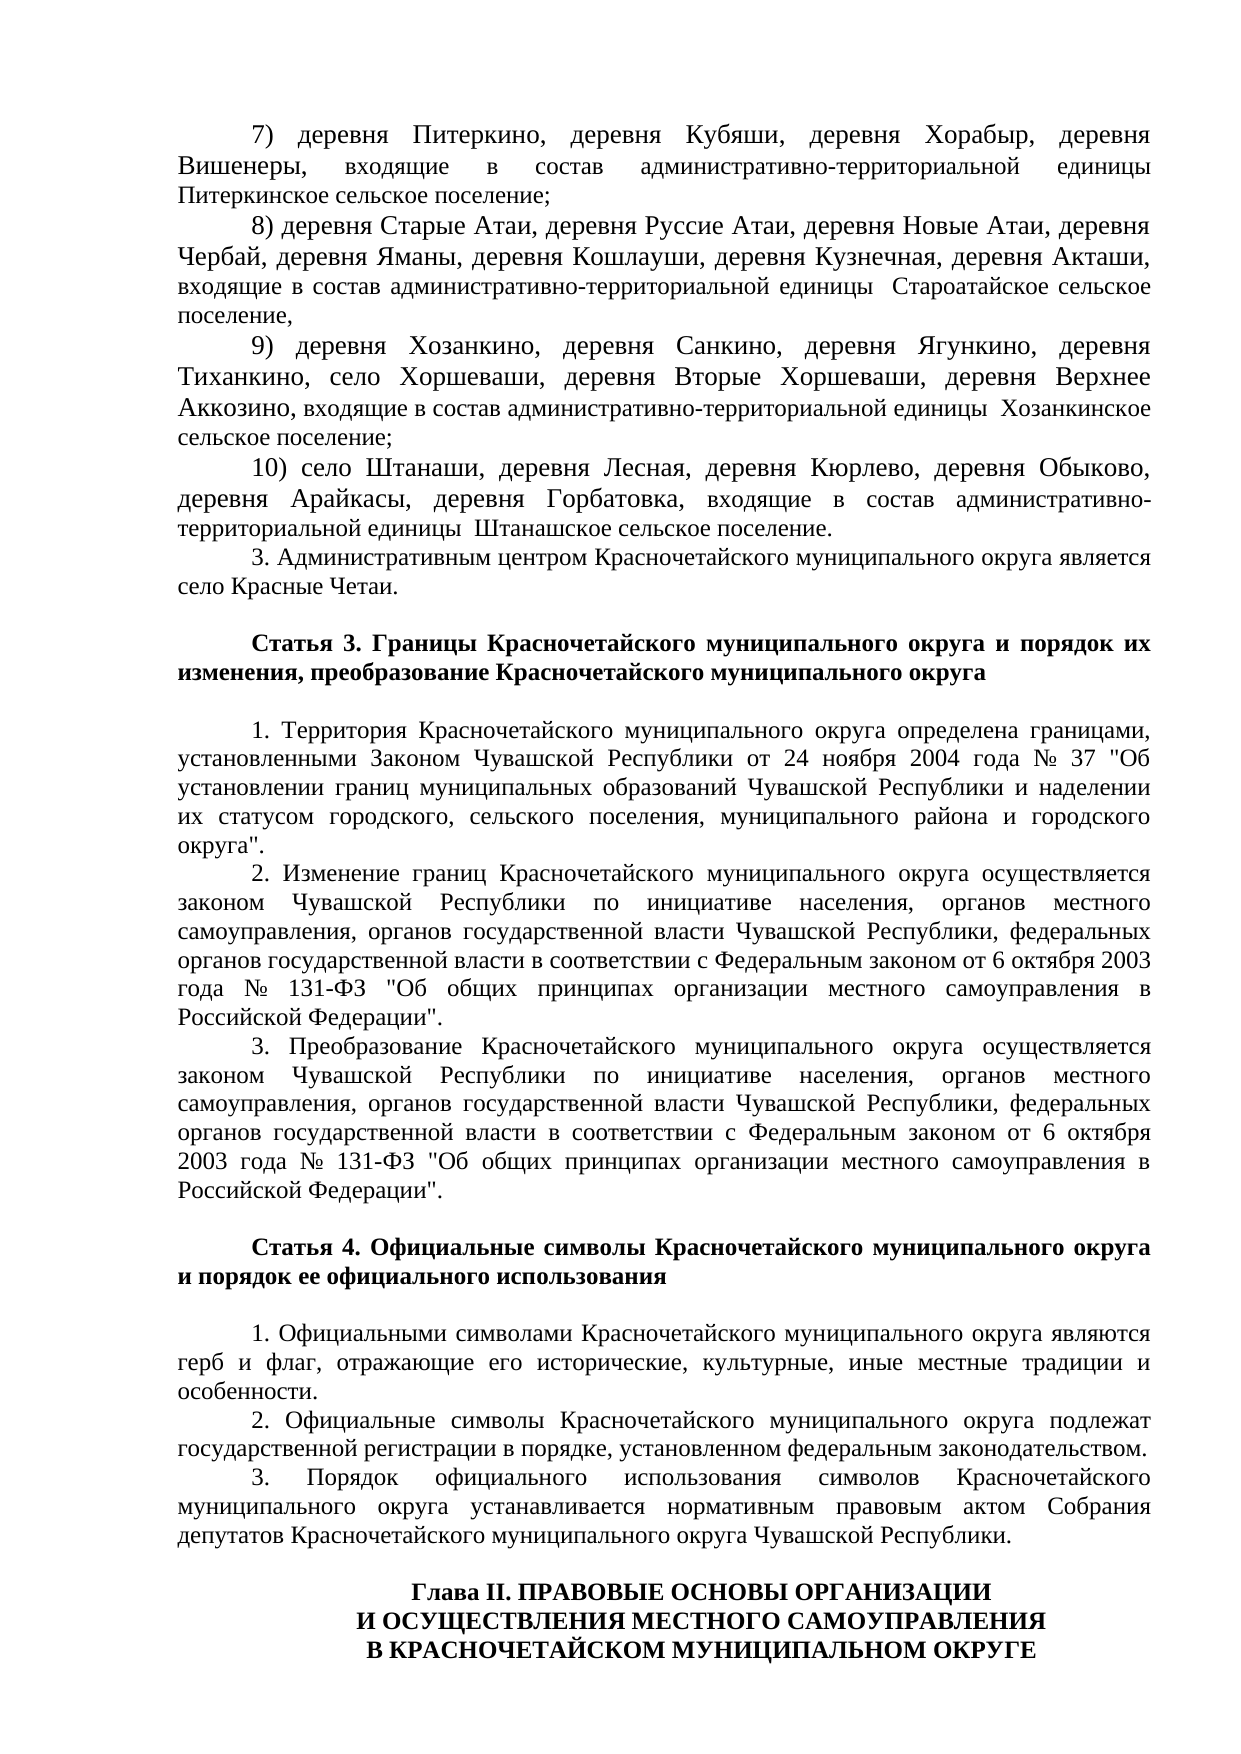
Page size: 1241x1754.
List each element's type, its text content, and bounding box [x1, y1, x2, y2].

text Статья 3. Границы Красночетайского муниципального округа и порядок их изменения, преобразование Красночетайского муниципального округа [177, 628, 1152, 686]
text 1. Официальными символами Красночетайского муниципального округа являются герб и флаг, отражающие его исторические, культурные, иные местные традиции и особенности. [177, 1318, 1152, 1405]
text 8) деревня Старые Атаи, деревня Руссие Атаи, деревня Новые Атаи, деревня Чербай, деревня Яманы, деревня Кошлауши, деревня Кузнечная, деревня Акташи, входящие в состав административно-территориальной единицы Староатайское сельское поселение, [177, 209, 1152, 329]
text 3. Преобразование Красночетайского муниципального округа осуществляется законом Чувашской Республики по инициативе населения, органов местного самоуправления, органов государственной власти Чувашской Республики, федеральных органов государственной власти в соответствии с Федеральным законом от 6 октября 2003 года № 131-ФЗ "Об общих принципах организации местного самоуправления в Российской Федерации". [177, 1031, 1152, 1203]
text Статья 4. Официальные символы Красночетайского муниципального округа и порядок ее официального использования [177, 1232, 1152, 1290]
text 3. Административным центром Красночетайского муниципального округа является село Красные Четаи. [177, 542, 1152, 600]
text 1. Территория Красночетайского муниципального округа определена границами, установленными Законом Чувашской Республики от 24 ноября 2004 года № 37 "Об установлении границ муниципальных образований Чувашской Республики и наделении их статусом городского, сельского поселения, муниципального района и городского округа". [177, 715, 1152, 858]
text 10) село Штанаши, деревня Лесная, деревня Кюрлево, деревня Обыково, деревня Арайкасы, деревня Горбатовка, входящие в состав административно-территориальной единицы Штанашское сельское поселение. [177, 451, 1152, 542]
text 2. Изменение границ Красночетайского муниципального округа осуществляется законом Чувашской Республики по инициативе населения, органов местного самоуправления, органов государственной власти Чувашской Республики, федеральных органов государственной власти в соответствии с Федеральным законом от 6 октября 2003 года № 131-ФЗ "Об общих принципах организации местного самоуправления в Российской Федерации". [177, 858, 1152, 1031]
text В КРАСНОЧЕТАЙСКОМ МУНИЦИПАЛЬНОМ ОКРУГЕ [177, 1635, 1152, 1663]
text И ОСУЩЕСТВЛЕНИЯ МЕСТНОГО САМОУПРАВЛЕНИЯ [177, 1606, 1152, 1635]
text 2. Официальные символы Красночетайского муниципального округа подлежат государственной регистрации в порядке, установленном федеральным законодательством. [177, 1405, 1152, 1462]
text 9) деревня Хозанкино, деревня Санкино, деревня Ягункино, деревня Тиханкино, село Хоршеваши, деревня Вторые Хоршеваши, деревня Верхнее Аккозино, входящие в состав административно-территориальной единицы Хозанкинское сельское поселение; [177, 329, 1152, 451]
text 7) деревня Питеркино, деревня Кубяши, деревня Хорабыр, деревня Вишенеры, входящие в состав административно-территориальной единицы Питеркинское сельское поселение; [177, 118, 1152, 209]
text 3. Порядок официального использования символов Красночетайского муниципального округа устанавливается нормативным правовым актом Собрания депутатов Красночетайского муниципального округа Чувашской Республики. [177, 1462, 1152, 1548]
text Глава II. ПРАВОВЫЕ ОСНОВЫ ОРГАНИЗАЦИИ [177, 1577, 1152, 1606]
